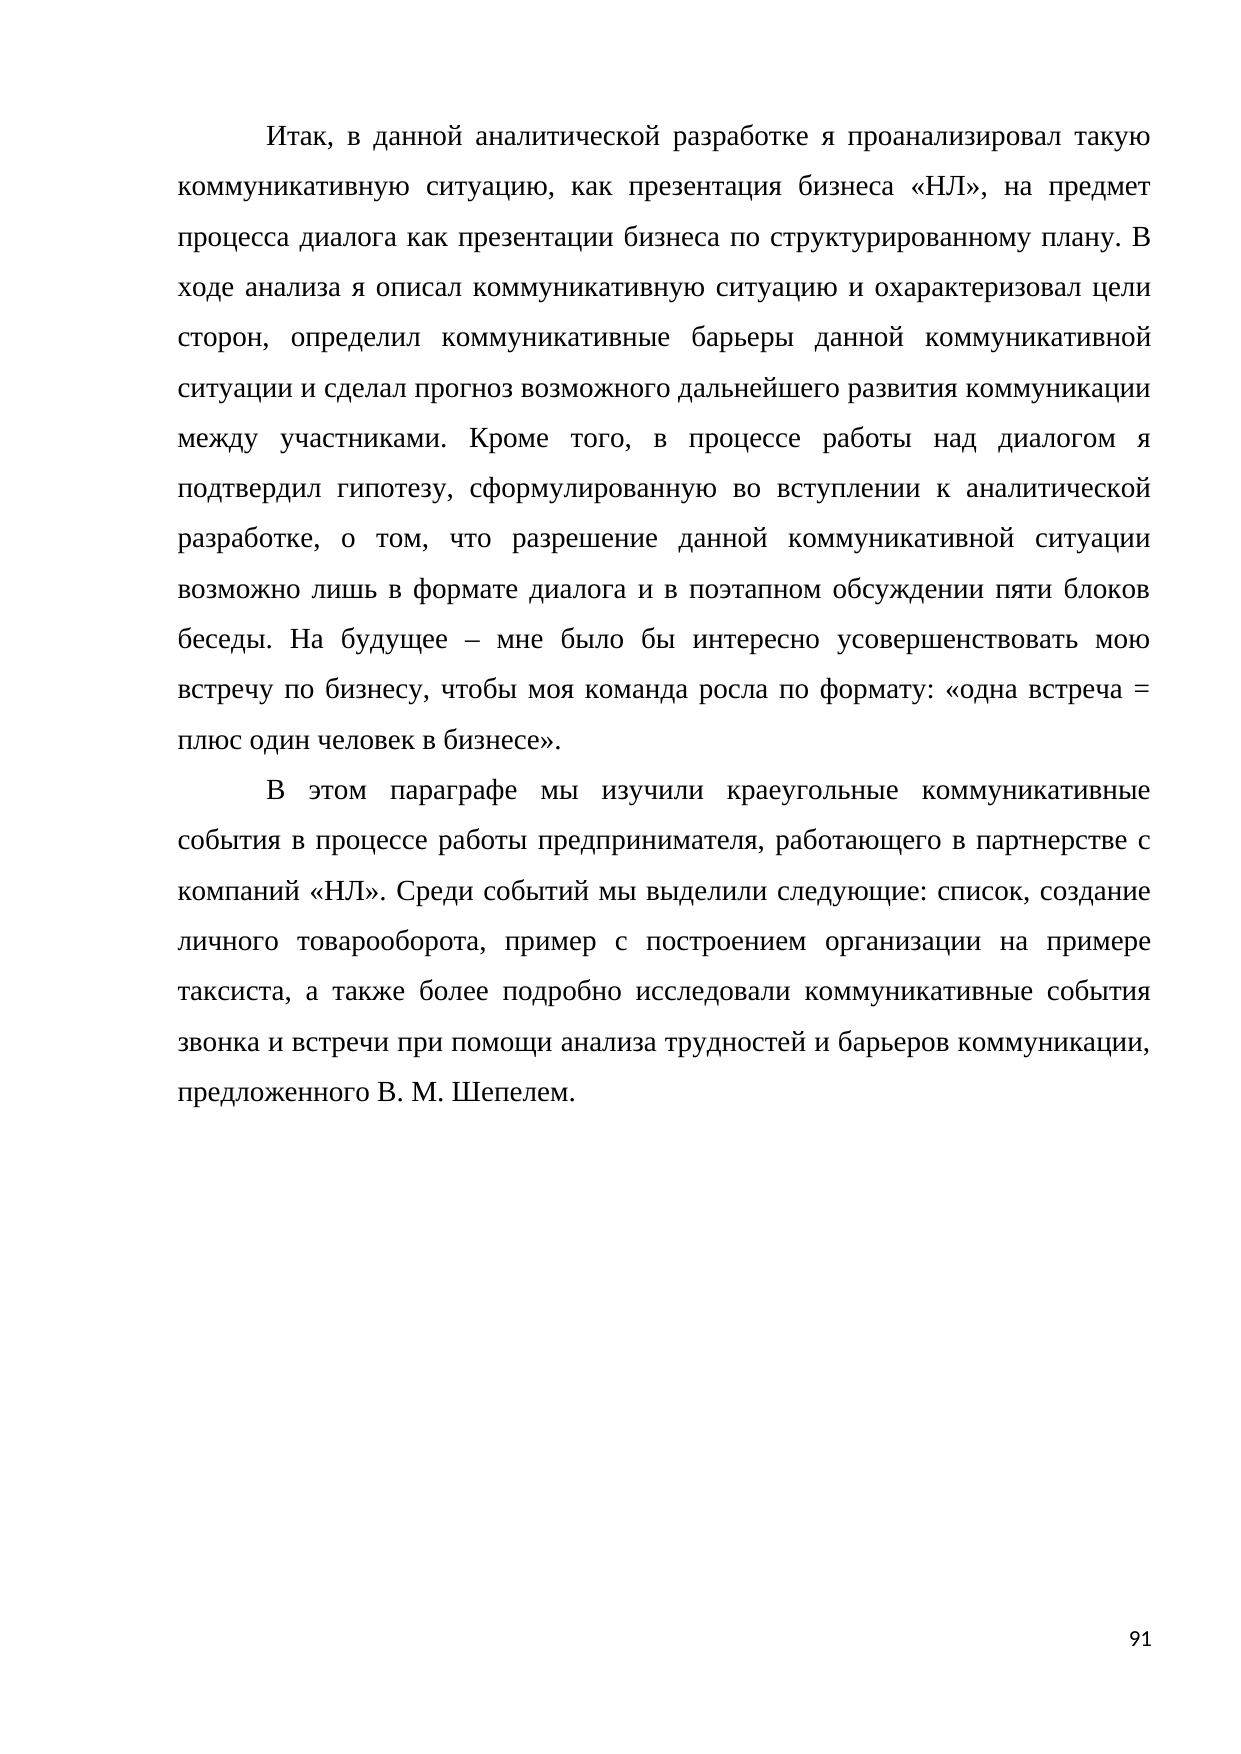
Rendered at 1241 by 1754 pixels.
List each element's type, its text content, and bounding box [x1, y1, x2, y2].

text Итак, в данной аналитической разработке я проанализировал такую коммуникативную ситуацию, как презентация бизнеса «НЛ», на предмет процесса диалога как презентации бизнеса по структурированному плану. В ходе анализа я описал коммуникативную ситуацию и охарактеризовал цели сторон, определил коммуникативные барьеры данной коммуникативной ситуации и сделал прогноз возможного дальнейшего развития коммуникации между участниками. Кроме того, в процессе работы над диалогом я подтвердил гипотезу, сформулированную во вступлении к аналитической разработке, о том, что разрешение данной коммуникативной ситуации возможно лишь в формате диалога и в поэтапном обсуждении пяти блоков беседы. На будущее – мне было бы интересно усовершенствовать мою встречу по бизнесу, чтобы моя команда росла по формату: «одна встреча = плюс один человек в бизнесе». [177, 118, 1152, 755]
text В этом параграфе мы изучили краеугольные коммуникативные события в процессе работы предпринимателя, работающего в партнерстве с компаний «НЛ». Среди событий мы выделили следующие: список, создание личного товарооборота, пример с построением организации на примере таксиста, а также более подробно исследовали коммуникативные события звонка и встречи при помощи анализа трудностей и барьеров коммуникации, предложенного В. М. Шепелем. [177, 772, 1152, 1108]
